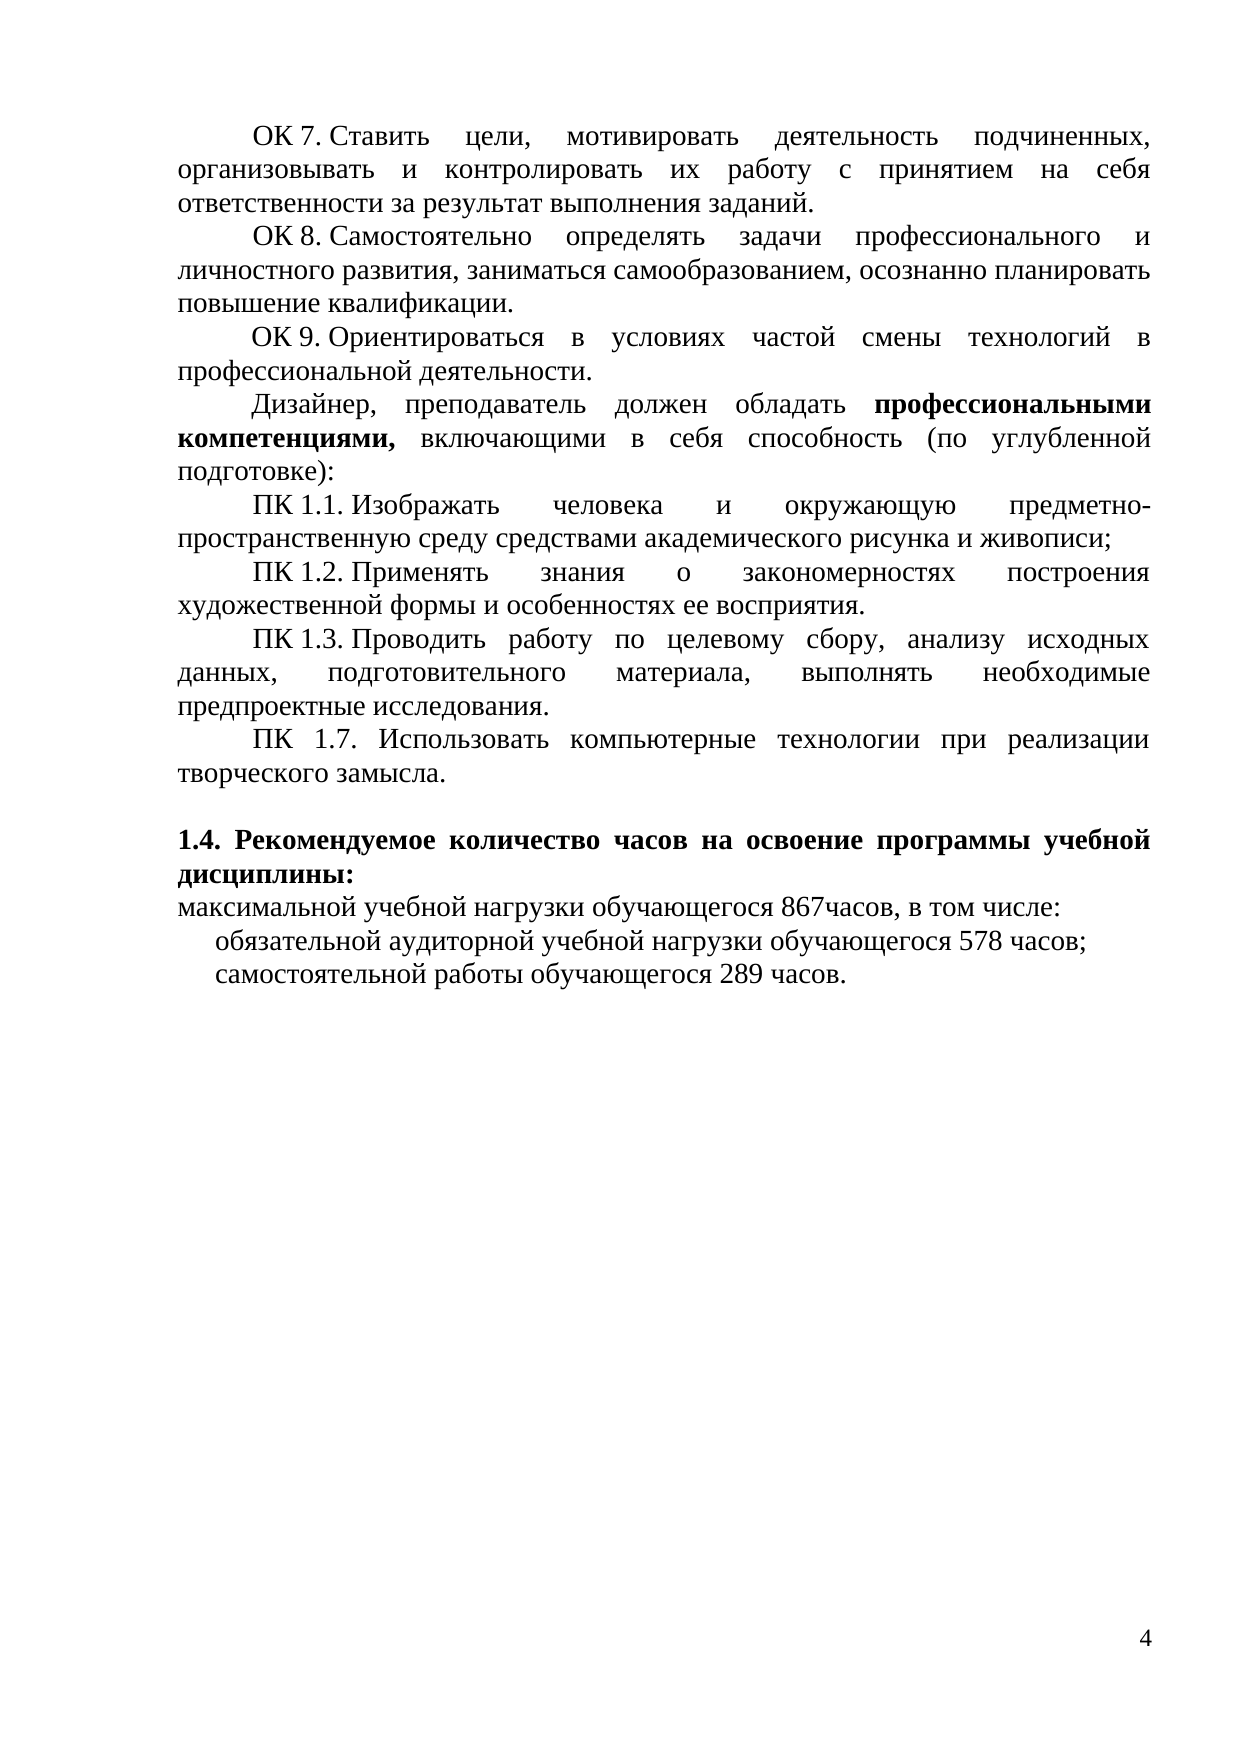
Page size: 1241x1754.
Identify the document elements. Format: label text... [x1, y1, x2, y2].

text ПК 1.3. Проводить работу по целевому сбору, анализу исходных данных, подготовительного материала, выполнять необходимые предпроектные исследования. [177, 621, 1150, 722]
text ПК 1.7. Использовать компьютерные технологии при реализации творческого замысла. [177, 722, 1150, 789]
list Дизайнер, преподаватель должен обладать профессиональными компетенциями, включающими в себя способность (по углубленной подготовке): [177, 386, 1152, 487]
text максимальной учебной нагрузки обучающегося 867часов, в том числе: [177, 889, 1152, 923]
text самостоятельной работы обучающегося 289 часов. [215, 957, 1152, 990]
list ПК 1.1. Изображать человека и окружающую предметно-пространственную среду средствами академического рисунка и живописи; [177, 487, 1152, 554]
text обязательной аудиторной учебной нагрузки обучающегося 578 часов; [215, 923, 1152, 957]
text ОК 7. Ставить цели, мотивировать деятельность подчиненных, организовывать и контролировать их работу с принятием на себя ответственности за результат выполнения заданий. [177, 118, 1151, 219]
text ПК 1.2. Применять знания о закономерностях построения художественной формы и особенностях ее восприятия. [177, 554, 1150, 621]
text 1.4. Рекомендуемое количество часов на освоение программы учебной дисциплины: [177, 822, 1152, 889]
list ОК 9. Ориентироваться в условиях частой смены технологий в профессиональной деятельности. [177, 319, 1152, 386]
text ОК 8. Самостоятельно определять задачи профессионального и личностного развития, заниматься самообразованием, осознанно планировать повышение квалификации. [177, 219, 1151, 319]
